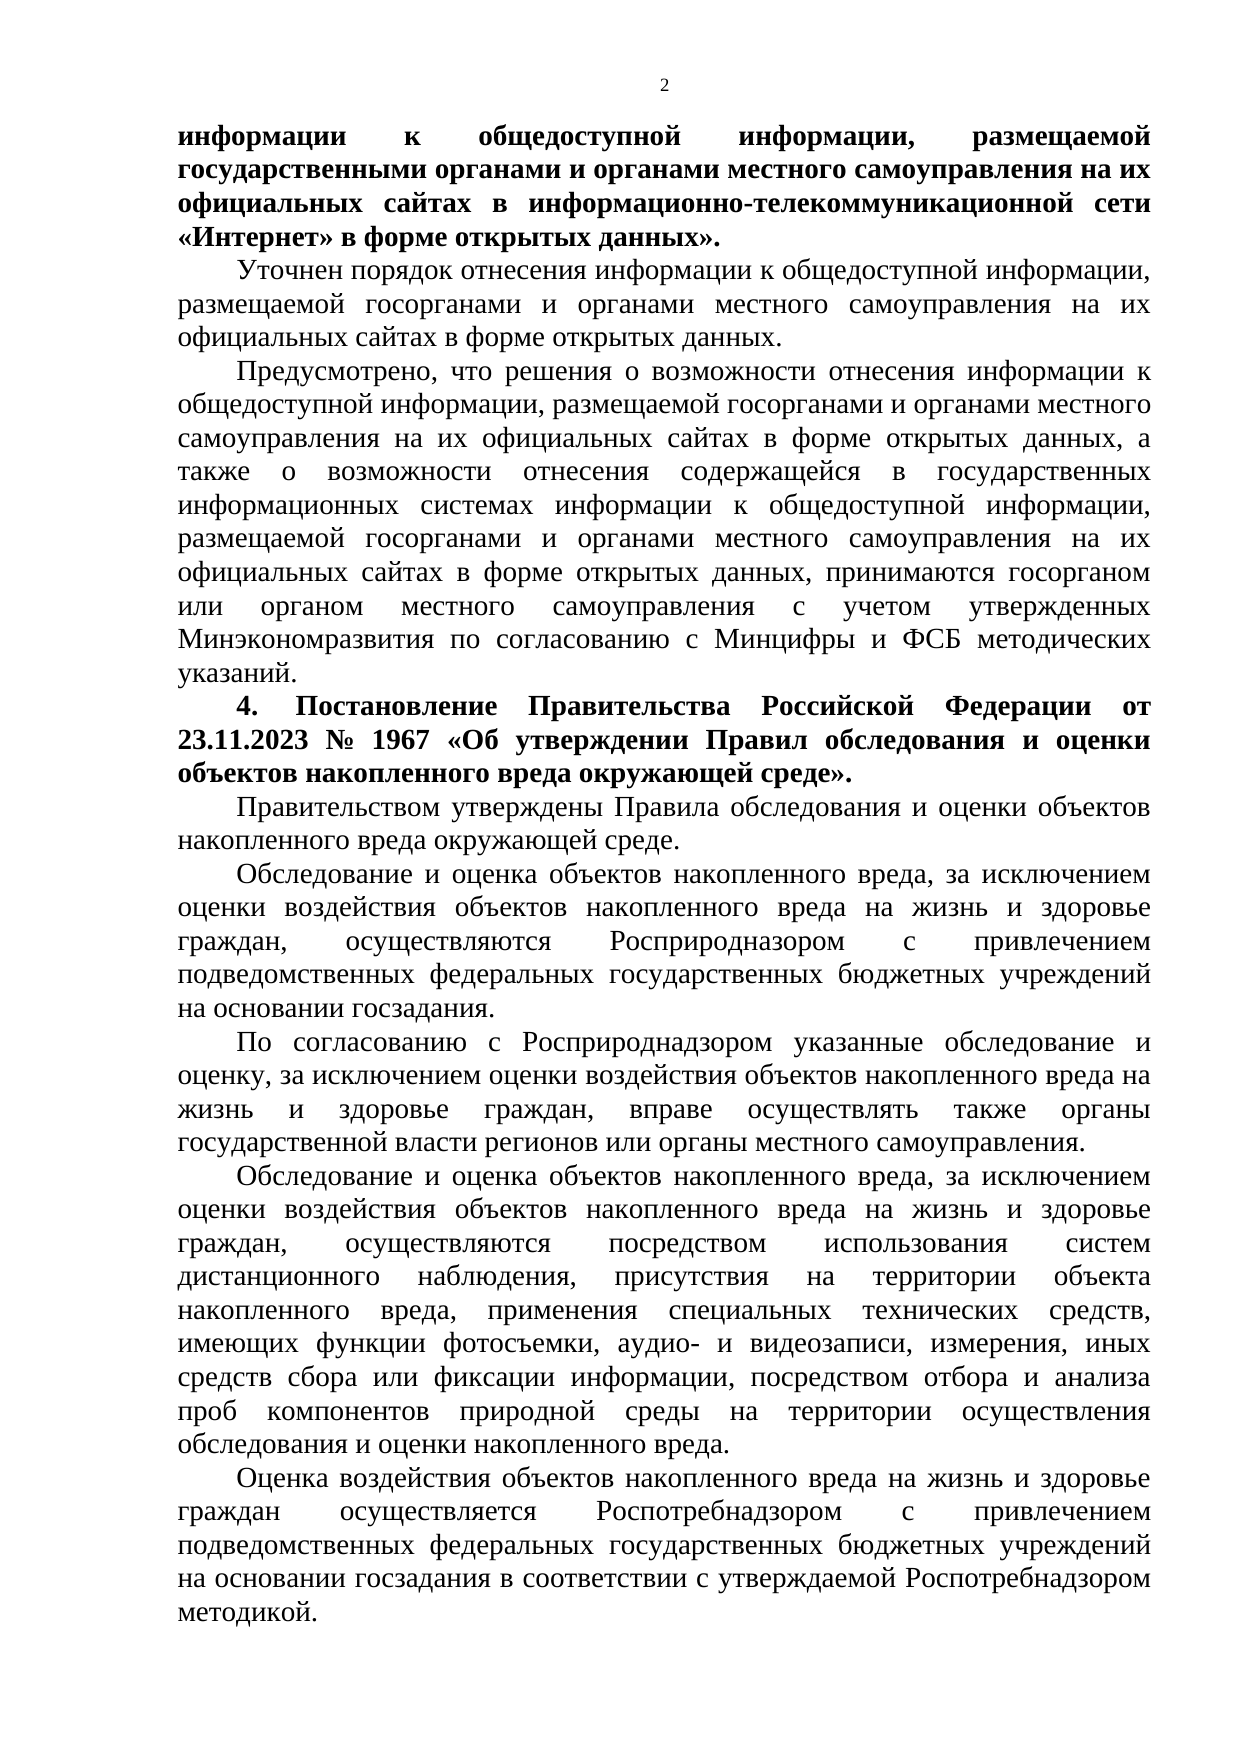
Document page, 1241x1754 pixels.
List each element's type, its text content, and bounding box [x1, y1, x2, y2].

list Уточнен порядок отнесения информации к общедоступной информации, размещаемой госорганами и органами местного самоуправления на их официальных сайтах в форме открытых данных. [177, 252, 1152, 353]
text Обследование и оценка объектов накопленного вреда, за исключением оценки воздействия объектов накопленного вреда на жизнь и здоровье граждан, осуществляются Росприродназором с привлечением подведомственных федеральных государственных бюджетных учреждений на основании госзадания. [177, 856, 1152, 1024]
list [177, 118, 1152, 252]
text Предусмотрено, что решения о возможности отнесения информации к общедоступной информации, размещаемой госорганами и органами местного самоуправления на их официальных сайтах в форме открытых данных, а также о возможности отнесения содержащейся в государственных информационных системах информации к общедоступной информации, размещаемой госорганами и органами местного самоуправления на их официальных сайтах в форме открытых данных, принимаются госорганом или органом местного самоуправления с учетом утвержденных Минэкономразвития по согласованию с Минцифры и ФСБ методических указаний. [177, 353, 1152, 688]
text По согласованию с Росприроднадзором указанные обследование и оценку, за исключением оценки воздействия объектов накопленного вреда на жизнь и здоровье граждан, вправе осуществлять также органы государственной власти регионов или органы местного самоуправления. [177, 1024, 1152, 1158]
text Правительством утверждены Правила обследования и оценки объектов накопленного вреда окружающей среде. [177, 789, 1152, 856]
text Обследование и оценка объектов накопленного вреда, за исключением оценки воздействия объектов накопленного вреда на жизнь и здоровье граждан, осуществляются посредством использования систем дистанционного наблюдения, присутствия на территории объекта накопленного вреда, применения специальных технических средств, имеющих функции фотосъемки, аудио- и видеозаписи, измерения, иных средств сбора или фиксации информации, посредством отбора и анализа проб компонентов природной среды на территории осуществления обследования и оценки накопленного вреда. [177, 1158, 1152, 1460]
text Оценка воздействия объектов накопленного вреда на жизнь и здоровье граждан осуществляется Роспотребнадзором с привлечением подведомственных федеральных государственных бюджетных учреждений на основании госзадания в соответствии с утверждаемой Роспотребнадзором методикой. [177, 1460, 1152, 1627]
list Постановление Правительства Российской Федерации от 23.11.2023 № 1967 «Об утверждении Правил обследования и оценки объектов накопленного вреда окружающей среде». [177, 688, 1152, 789]
